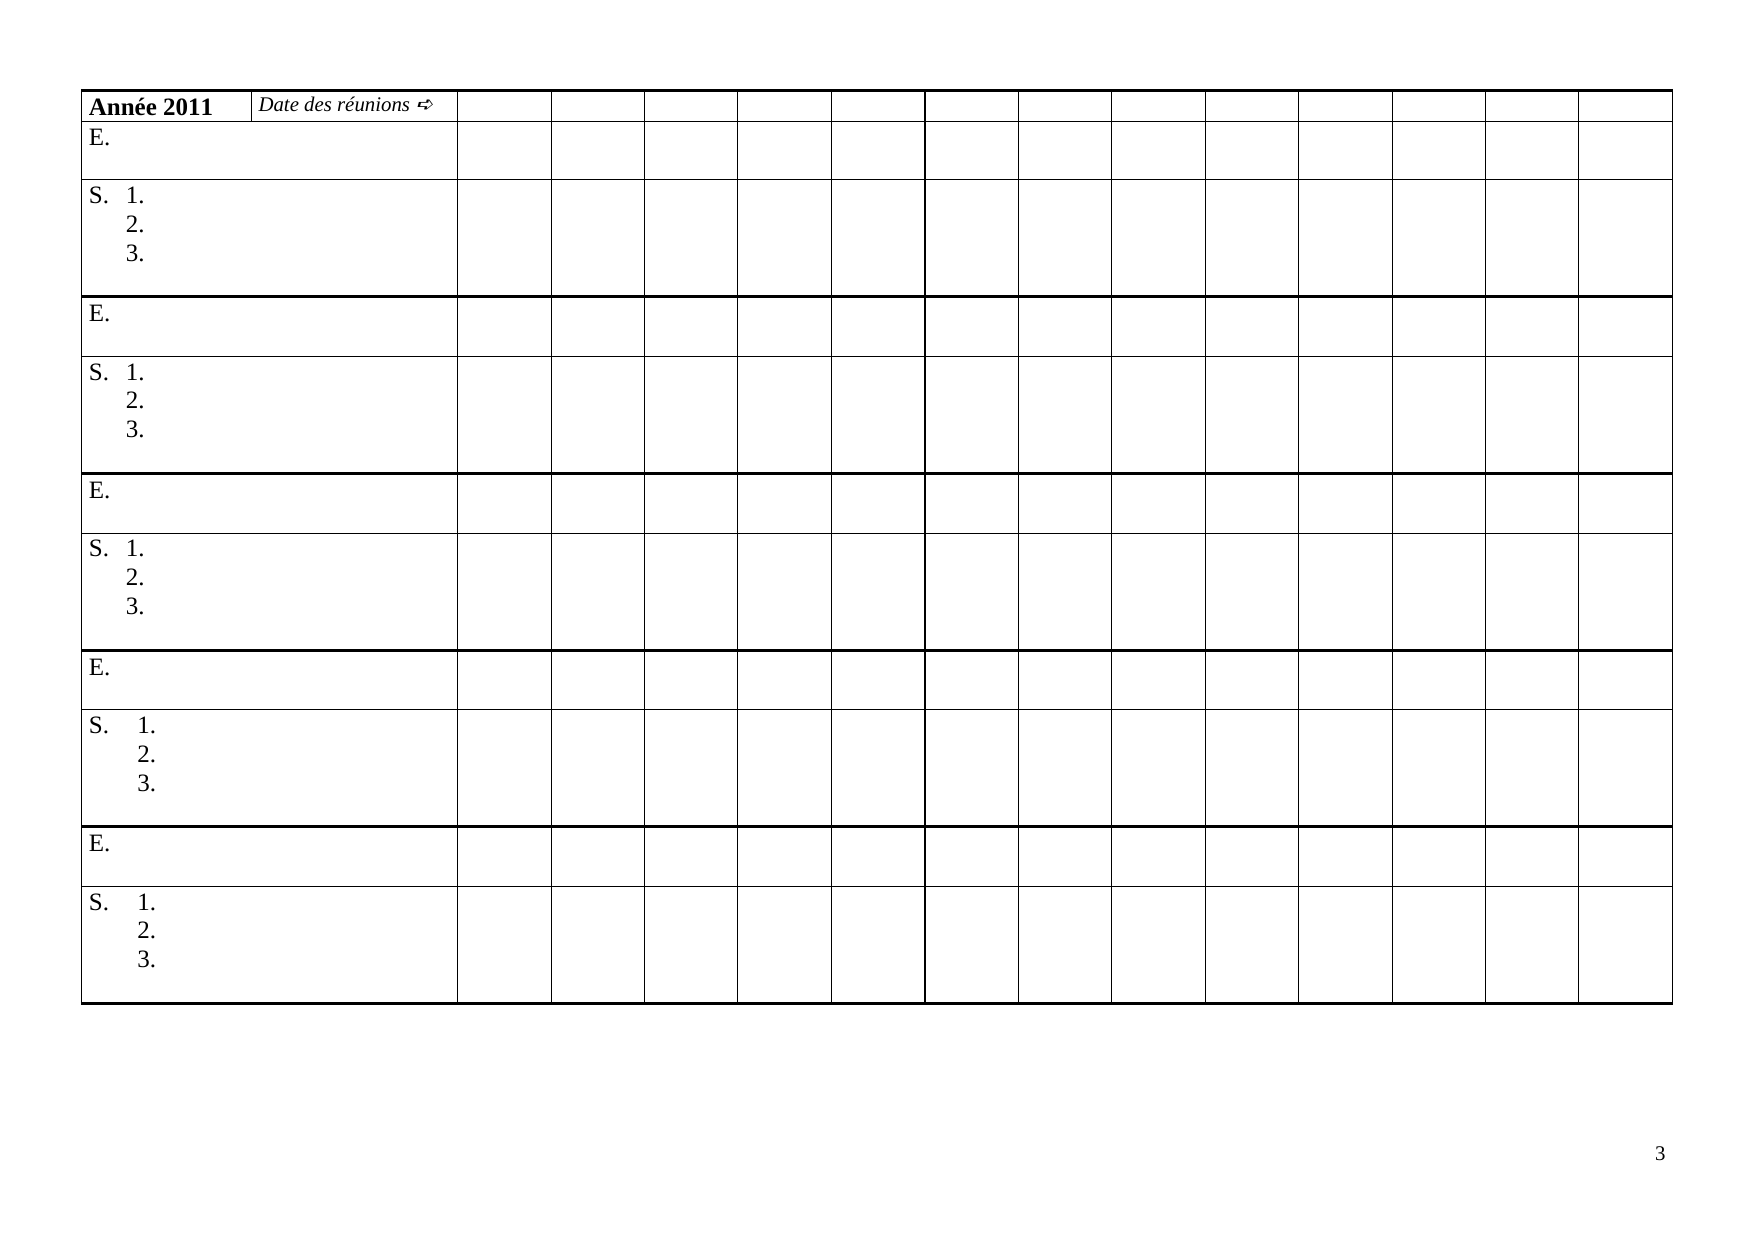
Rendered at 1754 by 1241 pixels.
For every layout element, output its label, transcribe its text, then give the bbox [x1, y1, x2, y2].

table_cell [1393, 122, 1485, 179]
table_cell [926, 887, 1018, 1002]
table_cell [1019, 298, 1111, 356]
table_cell [832, 298, 924, 356]
table_cell [832, 357, 924, 472]
table_cell [926, 180, 1018, 295]
table_cell [645, 475, 737, 532]
table_cell [1112, 652, 1205, 709]
table_cell S. [82, 180, 118, 295]
table_cell [926, 828, 1018, 886]
table_cell [1299, 652, 1392, 709]
table_cell [552, 828, 644, 886]
table_cell [552, 534, 644, 648]
table_header Année 2011 [82, 92, 251, 121]
table_cell [1112, 475, 1205, 532]
table_cell [1206, 357, 1298, 472]
table_cell [738, 828, 831, 886]
table_cell [1019, 357, 1111, 472]
table_cell [926, 534, 1018, 648]
table_cell [1579, 122, 1672, 179]
table_cell 1. 2. 3. [130, 887, 457, 1002]
table_cell [645, 534, 737, 648]
table_cell [1112, 534, 1205, 648]
table_cell [1112, 710, 1205, 825]
table_cell [1579, 298, 1672, 356]
table_cell [1206, 710, 1298, 825]
table_cell [645, 298, 737, 356]
table_cell [1486, 887, 1578, 1002]
table_cell [1112, 357, 1205, 472]
table_cell 1. 2. 3. [118, 357, 457, 472]
table_cell [1299, 475, 1392, 532]
table_cell [645, 652, 737, 709]
table_cell [552, 122, 644, 179]
table_cell [926, 357, 1018, 472]
table_cell [832, 710, 924, 825]
table_cell [645, 828, 737, 886]
table_cell [832, 887, 924, 1002]
table_header [1206, 92, 1298, 121]
table_header [552, 92, 644, 121]
table_header [738, 92, 831, 121]
table_cell [738, 180, 831, 295]
table_cell [552, 357, 644, 472]
table_cell [1019, 887, 1111, 1002]
table_cell [1486, 710, 1578, 825]
table_cell E. [82, 122, 457, 179]
table_cell [1019, 710, 1111, 825]
table_cell [645, 887, 737, 1002]
table_cell [1579, 652, 1672, 709]
table_cell [1579, 828, 1672, 886]
table_cell [1393, 357, 1485, 472]
table_cell [832, 180, 924, 295]
table_header [1299, 92, 1392, 121]
table_cell [1299, 534, 1392, 648]
table_header [1579, 92, 1672, 121]
table_cell [832, 534, 924, 648]
table_cell [1486, 828, 1578, 886]
table_cell 1. 2. 3. [118, 180, 457, 295]
table_cell [1393, 475, 1485, 532]
table_cell [738, 298, 831, 356]
table_header [1112, 92, 1205, 121]
table_cell [1206, 828, 1298, 886]
table_header [1486, 92, 1578, 121]
table_cell E. [82, 652, 457, 709]
table_cell [1579, 710, 1672, 825]
table_cell [1299, 122, 1392, 179]
table_cell 1. 2. 3. [118, 534, 457, 648]
table_cell [738, 887, 831, 1002]
table_cell [1393, 534, 1485, 648]
table_cell [458, 887, 551, 1002]
table_cell S. [82, 534, 118, 648]
table_header [645, 92, 737, 121]
table_cell S. [82, 357, 118, 472]
table_cell [1393, 180, 1485, 295]
table_cell [1112, 828, 1205, 886]
table_cell [1112, 298, 1205, 356]
table_cell [1019, 534, 1111, 648]
table_cell E. [82, 828, 457, 886]
table_cell [738, 710, 831, 825]
table_cell [738, 652, 831, 709]
table_cell [552, 652, 644, 709]
table_cell [1206, 475, 1298, 532]
table_cell [1486, 534, 1578, 648]
table_cell [738, 475, 831, 532]
table_cell [832, 122, 924, 179]
table_cell E. [82, 298, 457, 356]
table_cell [1019, 828, 1111, 886]
table_cell [552, 710, 644, 825]
table_cell [1579, 475, 1672, 532]
table_cell [458, 357, 551, 472]
table_cell E. [82, 475, 457, 532]
table_cell [552, 298, 644, 356]
table_cell [458, 652, 551, 709]
table_cell [1206, 652, 1298, 709]
table_cell [1299, 298, 1392, 356]
table_cell [1112, 887, 1205, 1002]
table_cell [1486, 298, 1578, 356]
table_cell [458, 534, 551, 648]
table_cell [1579, 180, 1672, 295]
table_cell [1393, 828, 1485, 886]
table_cell [1019, 122, 1111, 179]
table_cell [1579, 534, 1672, 648]
table_cell [1019, 475, 1111, 532]
table_header [458, 92, 551, 121]
table_cell [645, 710, 737, 825]
table_cell [458, 122, 551, 179]
table_cell [458, 710, 551, 825]
table_cell [1206, 534, 1298, 648]
table_cell [552, 180, 644, 295]
table_cell [926, 298, 1018, 356]
table_cell [552, 887, 644, 1002]
table_cell S. [82, 710, 130, 825]
table_cell [1206, 298, 1298, 356]
table_cell [1299, 710, 1392, 825]
table_cell [1019, 652, 1111, 709]
table_cell [926, 475, 1018, 532]
table_cell [1393, 887, 1485, 1002]
table_cell [1486, 122, 1578, 179]
table_cell [458, 298, 551, 356]
table_cell [1486, 652, 1578, 709]
table_cell [1299, 357, 1392, 472]
table_cell [1393, 652, 1485, 709]
table_cell [1579, 887, 1672, 1002]
table_cell [738, 357, 831, 472]
table_cell [1206, 122, 1298, 179]
table_cell [458, 828, 551, 886]
table_cell S. [82, 887, 130, 1002]
table_cell [832, 828, 924, 886]
table_cell [1299, 887, 1392, 1002]
table_cell [738, 122, 831, 179]
table_cell [738, 534, 831, 648]
table_cell [1486, 357, 1578, 472]
table_cell [645, 122, 737, 179]
table_cell [645, 180, 737, 295]
table_cell [1579, 357, 1672, 472]
table_cell [1393, 710, 1485, 825]
table_cell [1019, 180, 1111, 295]
table_cell [1486, 180, 1578, 295]
table_cell [926, 710, 1018, 825]
table_cell [926, 652, 1018, 709]
table_cell [832, 475, 924, 532]
table_cell [1299, 828, 1392, 886]
table_cell [832, 652, 924, 709]
table_header [1019, 92, 1111, 121]
table_header [1393, 92, 1485, 121]
table_header Date des réunions [252, 92, 457, 121]
table_cell [1486, 475, 1578, 532]
table_cell [458, 475, 551, 532]
table_header [926, 92, 1018, 121]
table_cell [1393, 298, 1485, 356]
table_cell [1112, 180, 1205, 295]
table_cell [552, 475, 644, 532]
table_cell [1299, 180, 1392, 295]
table_cell [1112, 122, 1205, 179]
table_cell [1206, 180, 1298, 295]
table_cell [926, 122, 1018, 179]
table_cell [645, 357, 737, 472]
table_cell 1. 2. 3. [130, 710, 457, 825]
table_cell [458, 180, 551, 295]
table_header [832, 92, 924, 121]
table_cell [1206, 887, 1298, 1002]
